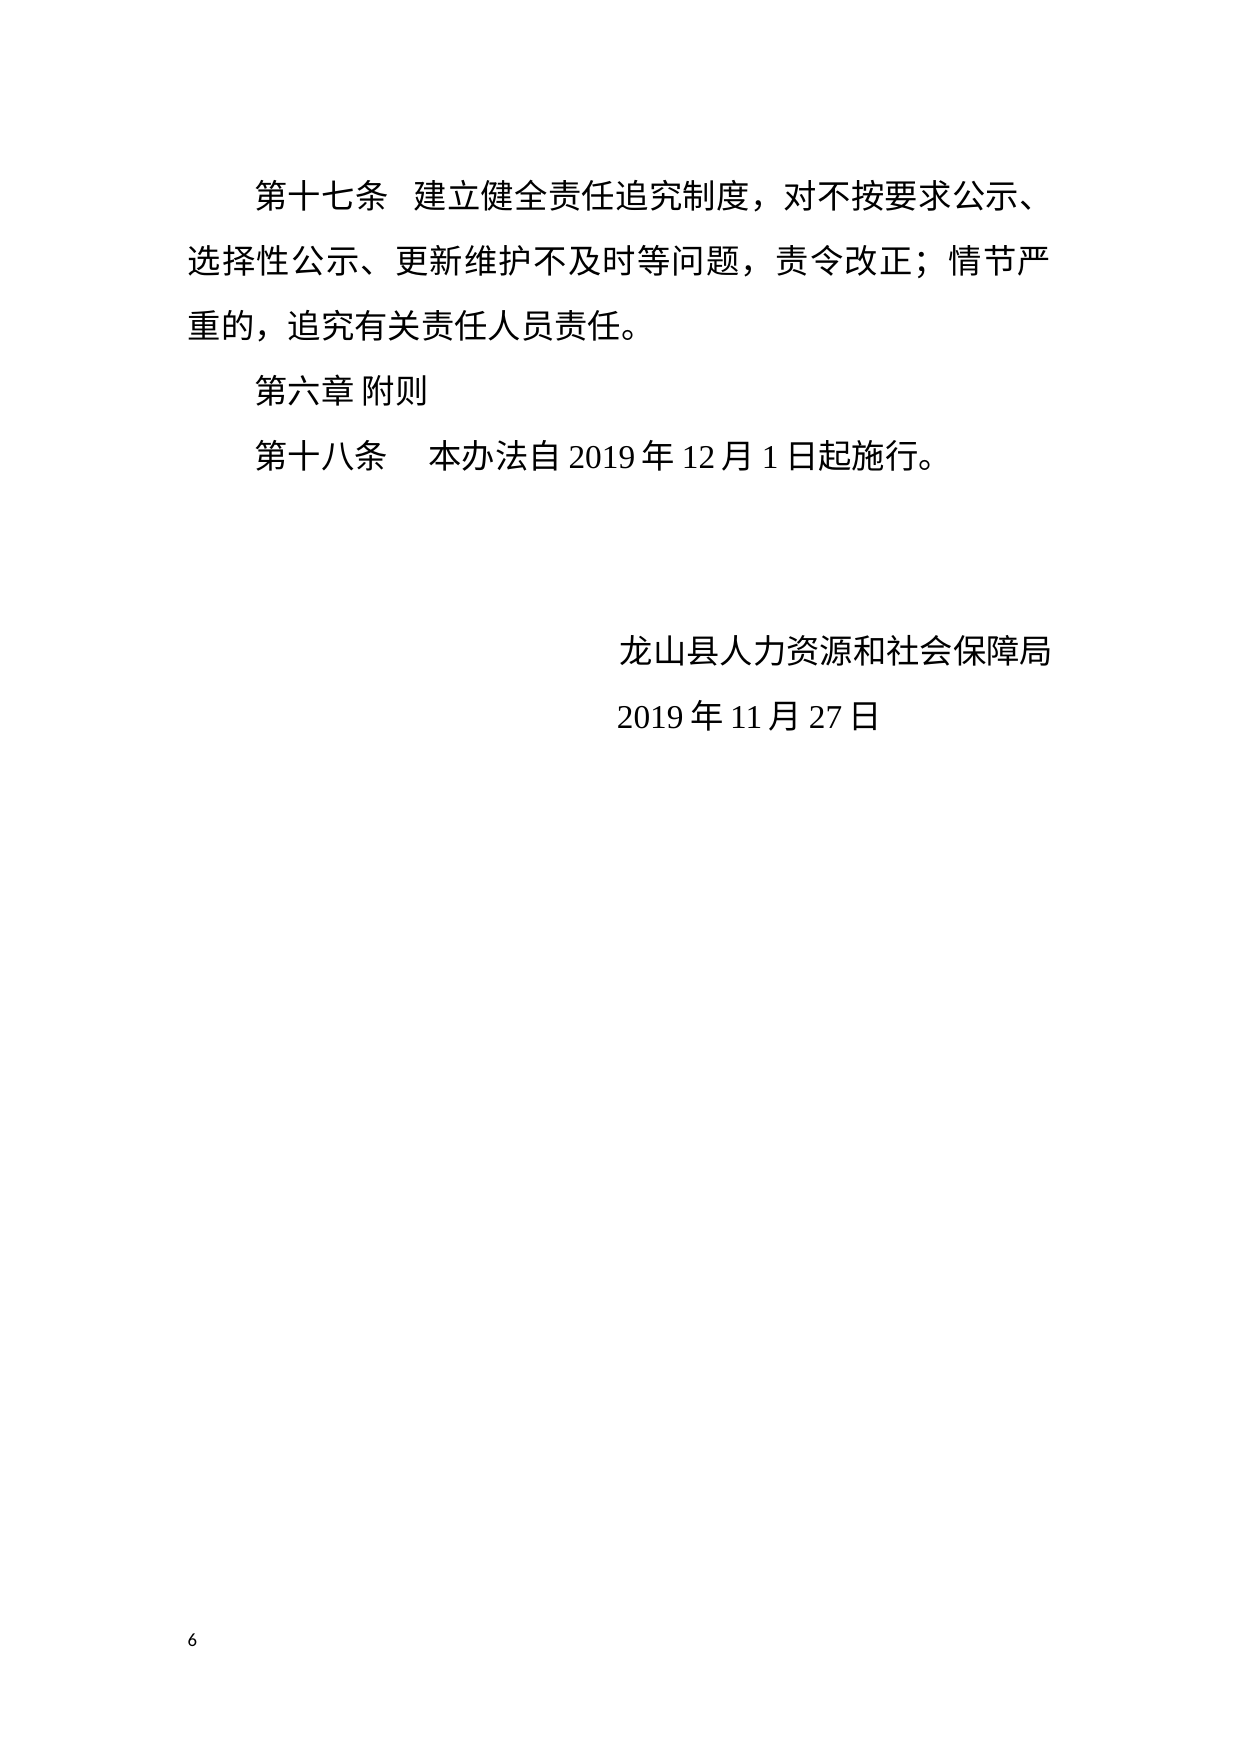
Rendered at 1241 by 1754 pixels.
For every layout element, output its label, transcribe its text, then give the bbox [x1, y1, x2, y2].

text 第六章 附则 [187, 357, 1053, 422]
text 第十七条 建立健全责任追究制度，对不按要求公示、选择性公示、更新维护不及时等问题，责令改正；情节严重的，追究有关责任人员责任。 [187, 162, 1053, 357]
text 龙山县人力资源和社会保障局 [187, 617, 1053, 682]
text 2019年11月27日 [187, 682, 1053, 747]
text 第十八条 本办法自2019年12月1日起施行。 [187, 422, 1053, 487]
